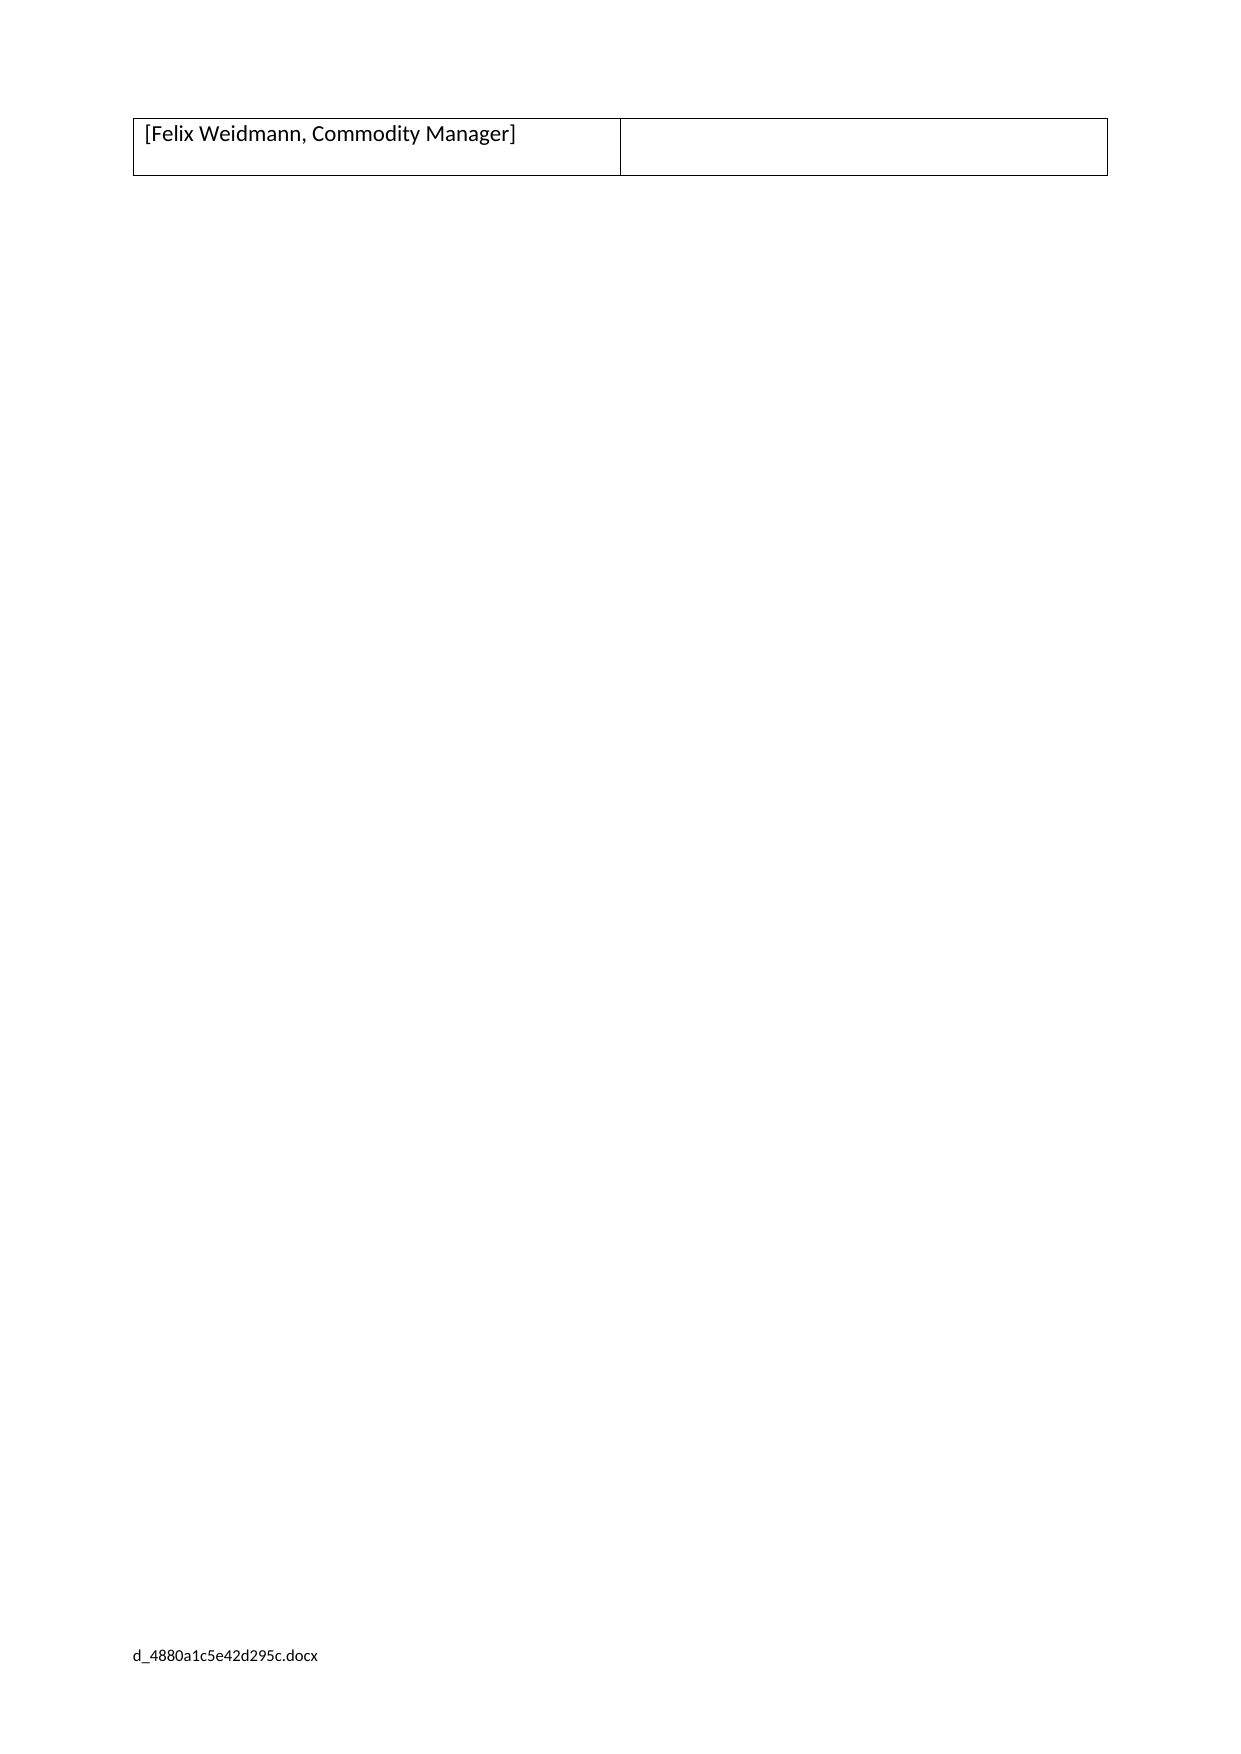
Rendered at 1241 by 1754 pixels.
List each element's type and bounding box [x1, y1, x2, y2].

table_cell [134, 119, 620, 175]
table_cell [621, 119, 1107, 175]
